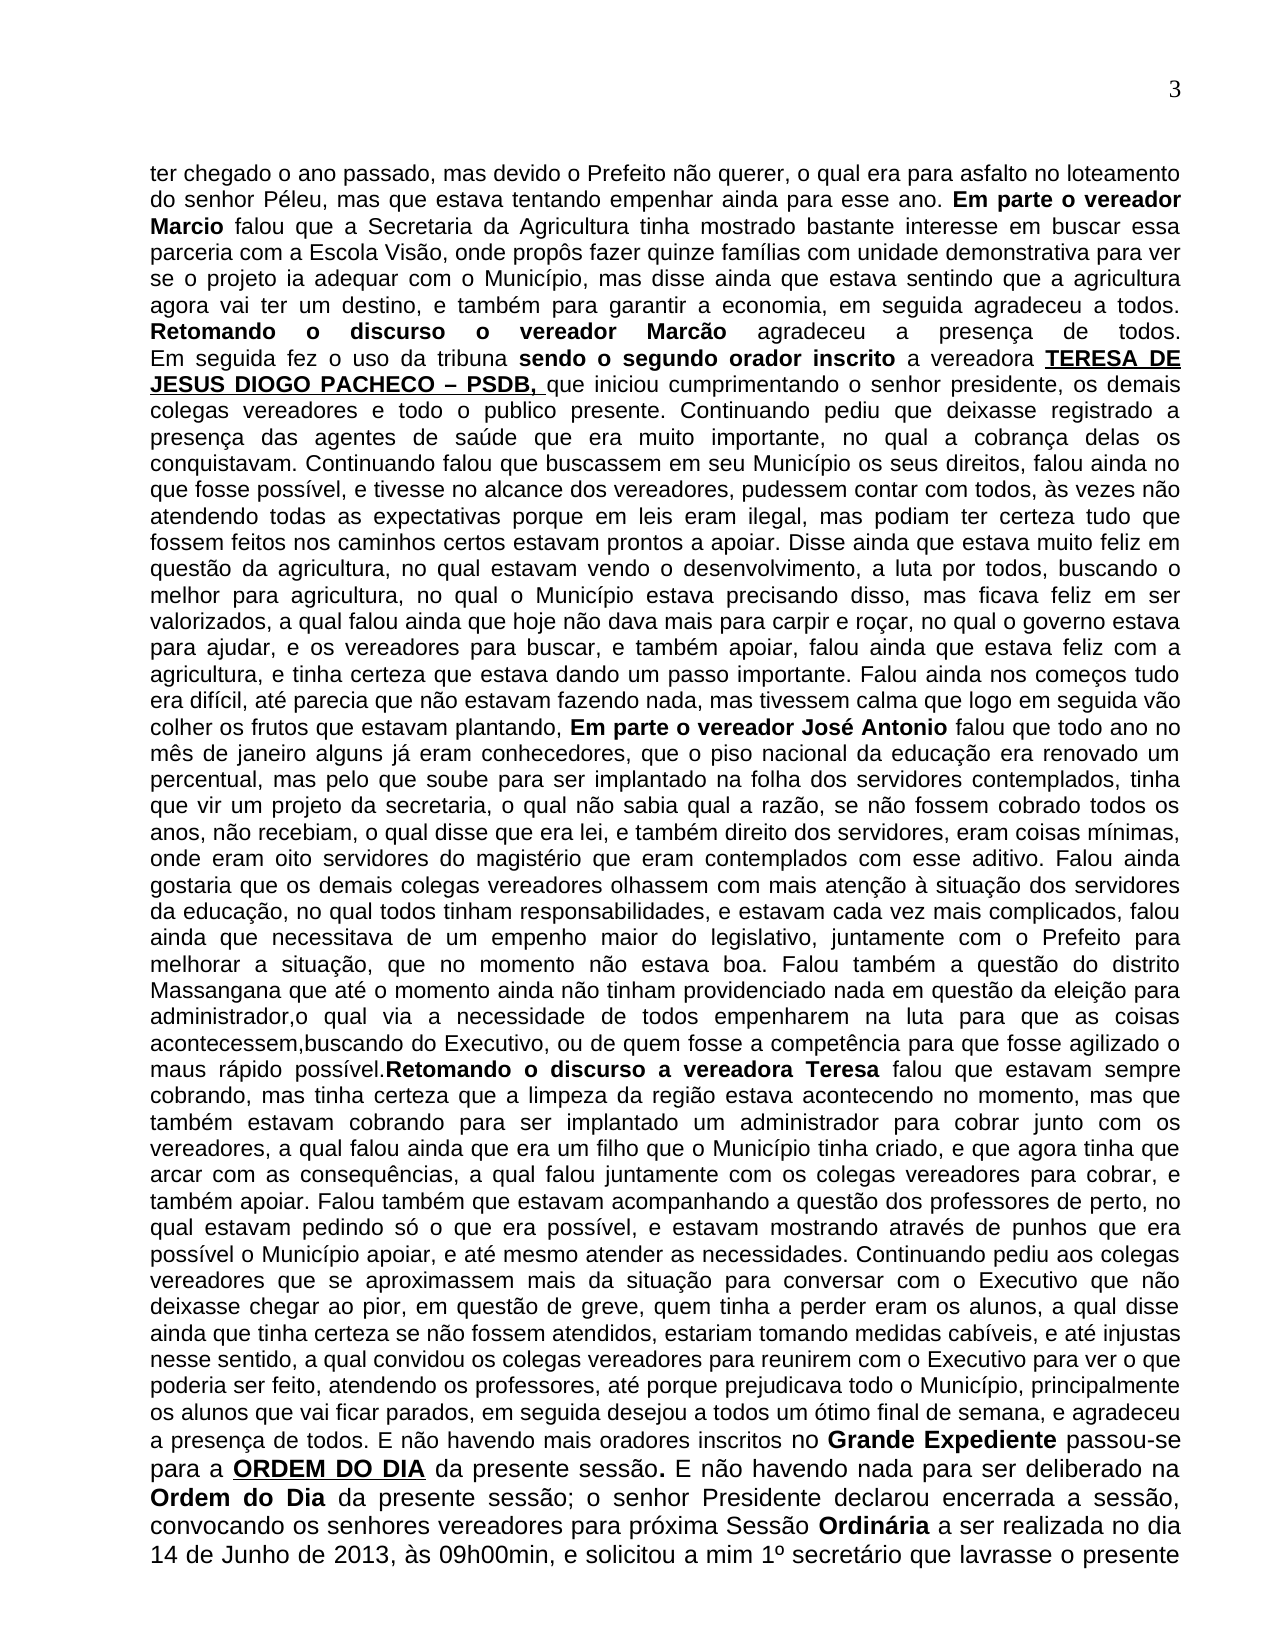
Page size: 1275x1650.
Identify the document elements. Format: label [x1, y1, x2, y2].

text [150, 160, 1181, 1569]
